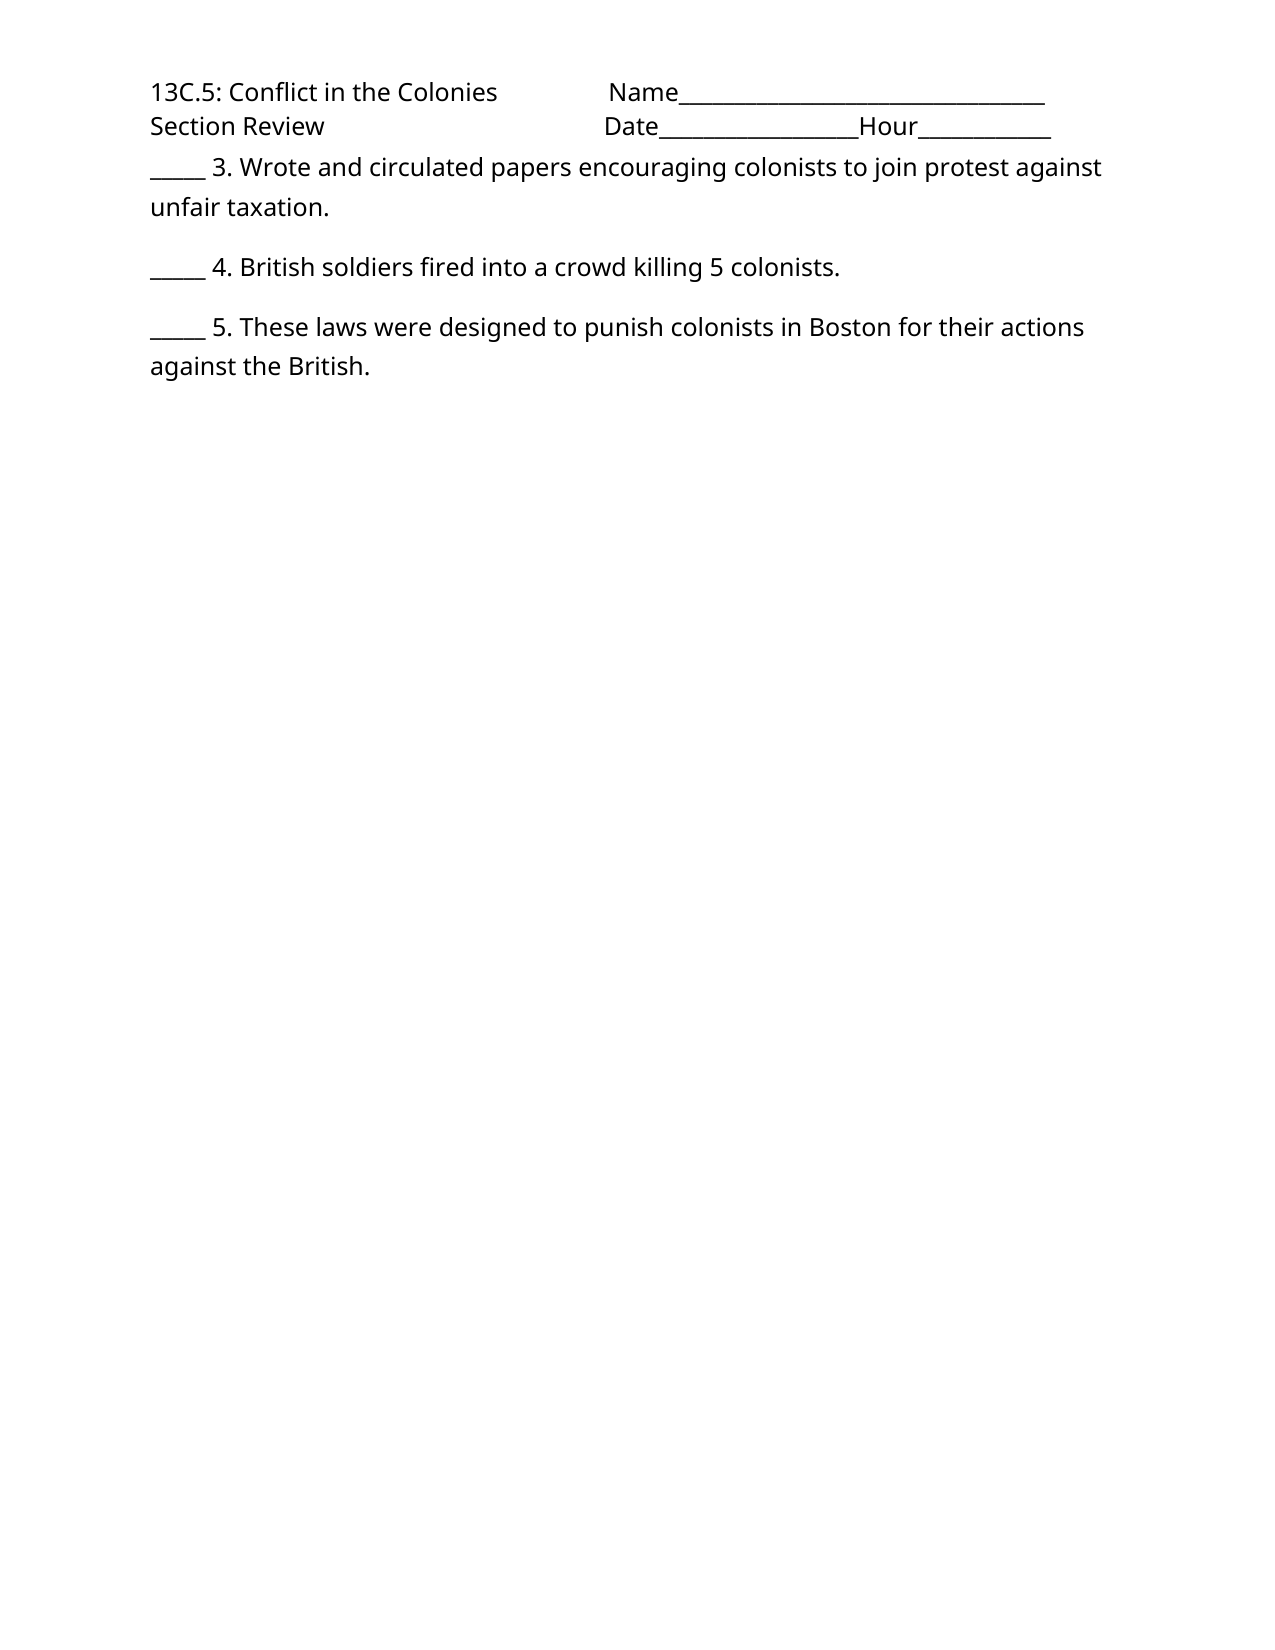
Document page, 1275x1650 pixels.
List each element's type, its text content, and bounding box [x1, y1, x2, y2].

text _____ 5. These laws were designed to punish colonists in Boston for their actions against the British. [150, 309, 1125, 382]
text _____ 4. British soldiers fired into a crowd killing 5 colonists. [150, 249, 1125, 283]
text _____ 3. Wrote and circulated papers encouraging colonists to join protest against unfair taxation. [150, 150, 1125, 223]
